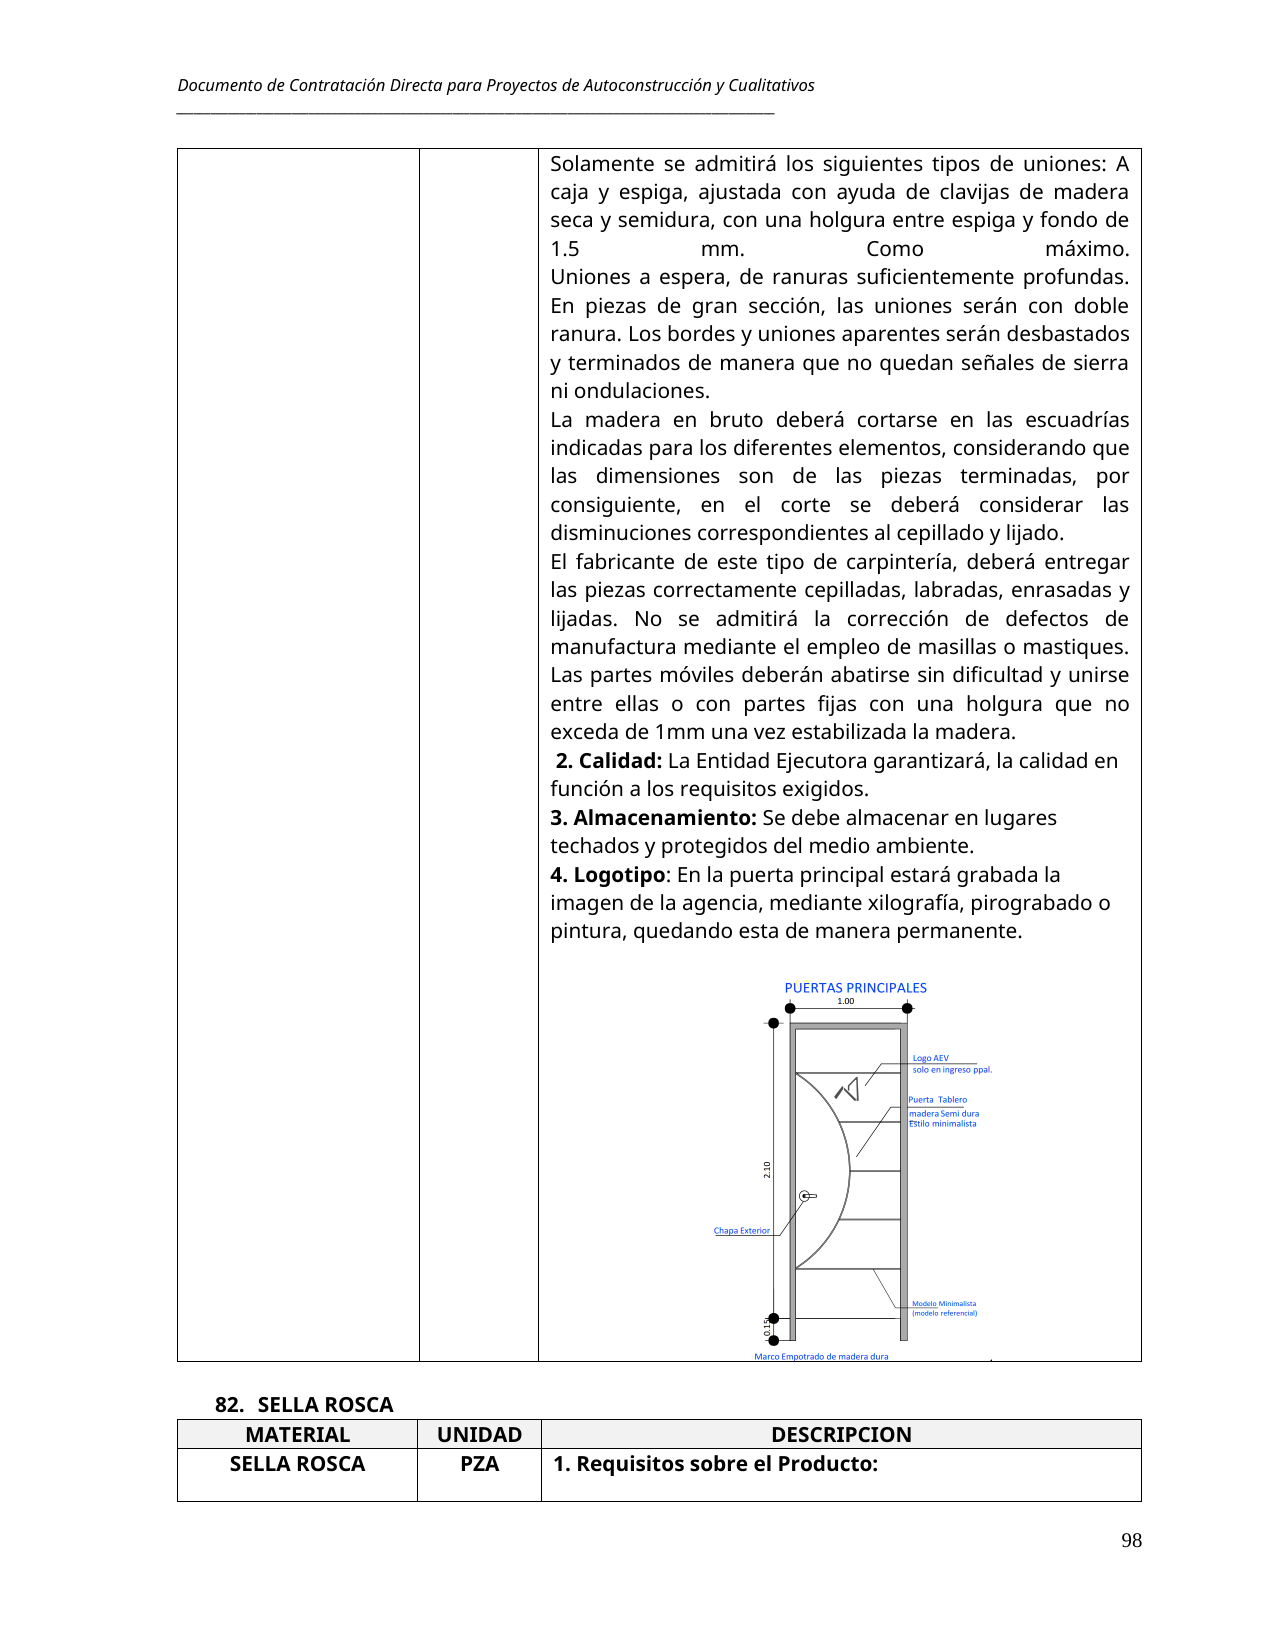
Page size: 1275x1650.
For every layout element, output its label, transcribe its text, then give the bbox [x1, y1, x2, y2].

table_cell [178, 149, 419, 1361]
picture [688, 973, 992, 1361]
list SELLA ROSCA [215, 1390, 1142, 1419]
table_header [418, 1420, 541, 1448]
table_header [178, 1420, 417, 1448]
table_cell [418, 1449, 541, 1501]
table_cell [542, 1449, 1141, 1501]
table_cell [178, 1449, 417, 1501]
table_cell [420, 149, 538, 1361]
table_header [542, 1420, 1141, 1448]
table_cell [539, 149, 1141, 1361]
